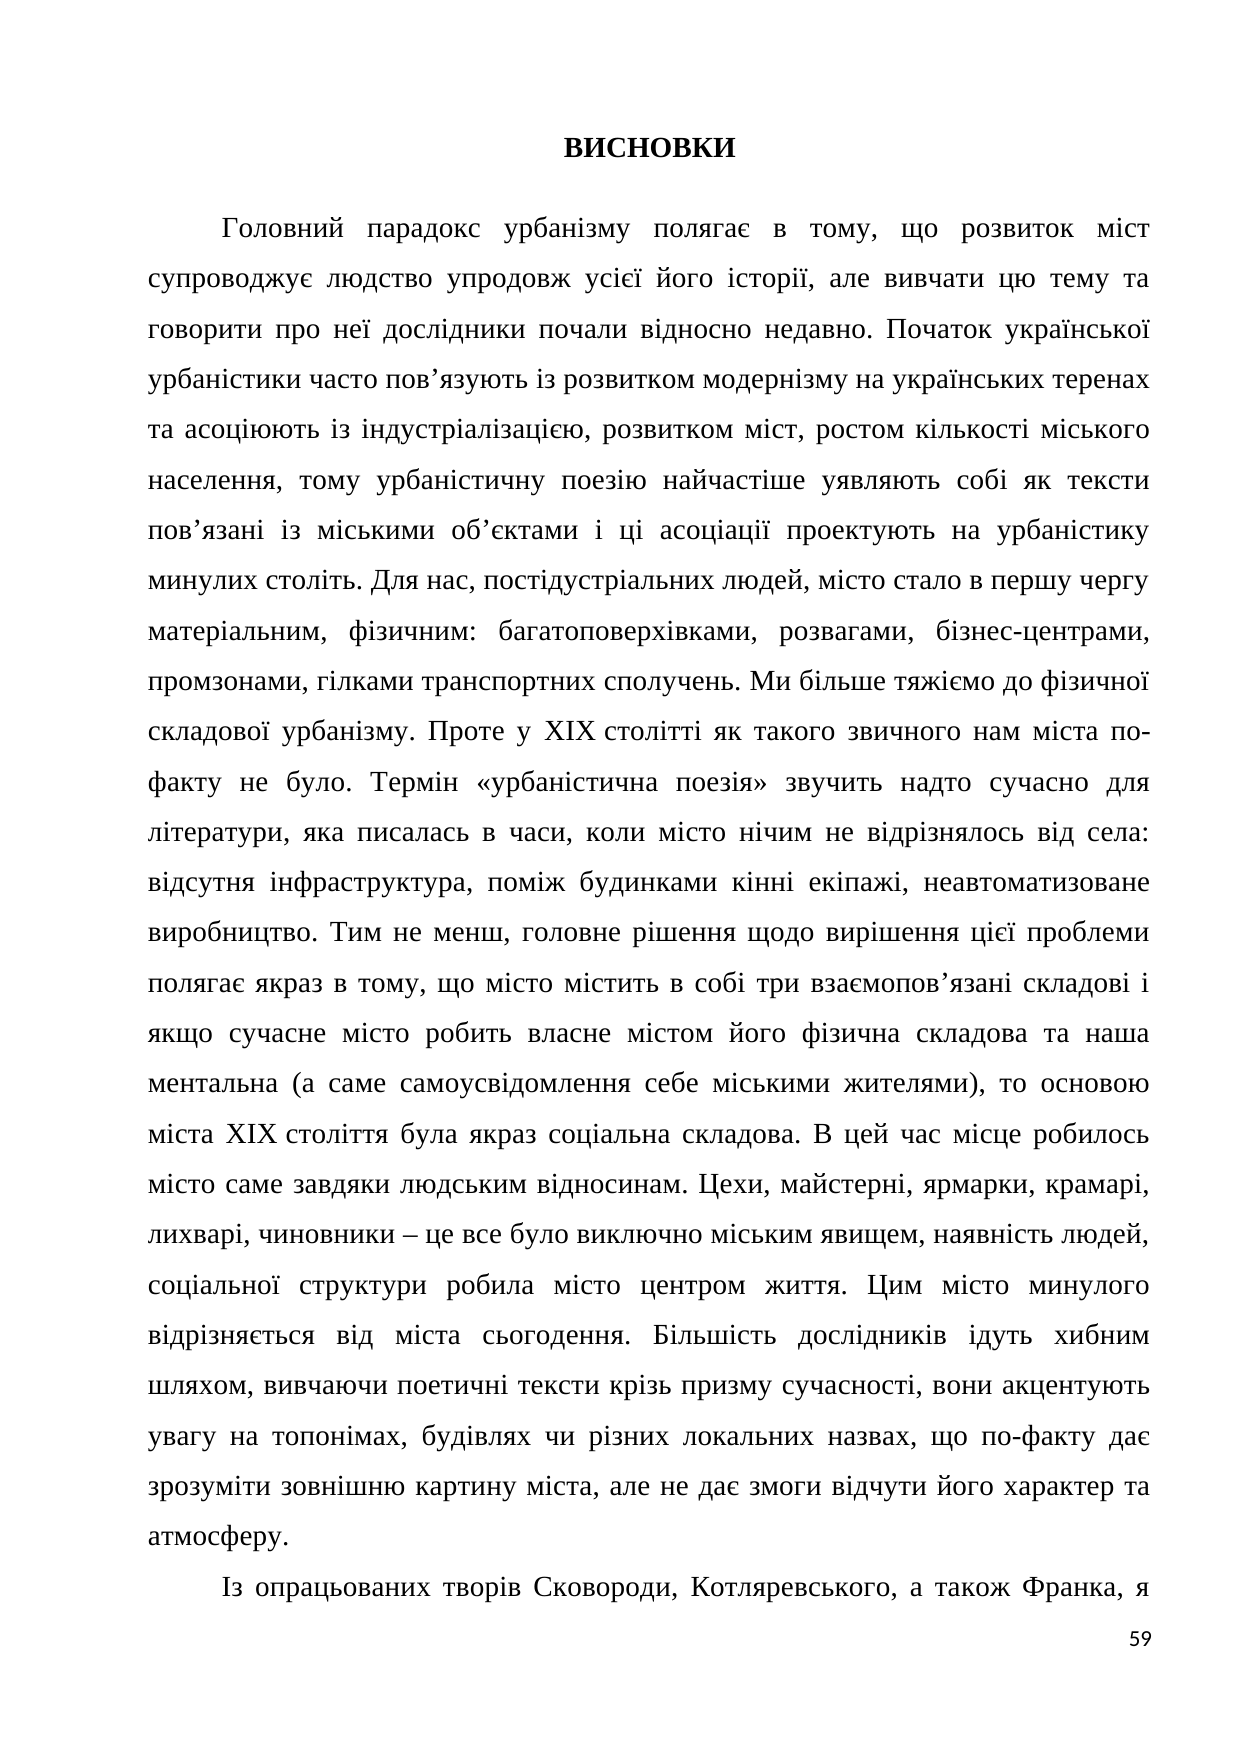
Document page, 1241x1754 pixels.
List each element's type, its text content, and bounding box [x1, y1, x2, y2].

list Головний парадокс урбанізму полягає в тому, що розвиток міст супроводжує людство упродовж усієї його історії, але вивчати цю тему та говорити про неї дослідники почали відносно недавно. Початок української урбаністики часто пов’язують із розвитком модернізму на українських теренах та асоціюють із індустріалізацією, розвитком міст, ростом кількості міського населення, тому урбаністичну поезію найчастіше уявляють собі як тексти пов’язані із міськими об’єктами і ці асоціації проектують на урбаністику минулих століть. Для нас, постідустріальних людей, місто стало в першу чергу матеріальним, фізичним: багатоповерхівками, розвагами, бізнес-центрами, промзонами, гілками транспортних сполучень. Ми більше тяжіємо до фізичної складової урбанізму. Проте у XIX столітті як такого звичного нам міста по-факту не було. Термін «урбаністична поезія» звучить надто сучасно для літератури, яка писалась в часи, коли місто нічим не відрізнялось від села: відсутня інфраструктура, поміж будинками кінні екіпажі, неавтоматизоване виробництво. Тим не менш, головне рішення щодо вирішення цієї проблеми полягає якраз в тому, що місто містить в собі три взаємопов’язані складові і якщо сучасне місто робить власне містом його фізична складова та наша ментальна (а саме самоусвідомлення себе міськими жителями), то основою міста XIX століття була якраз соціальна складова. В цей час місце робилось місто саме завдяки людським відносинам. Цехи, майстерні, ярмарки, крамарі, лихварі, чиновники – це все було виключно міським явищем, наявність людей, соціальної структури робила місто центром життя. Цим місто минулого відрізняється від міста сьогодення. Більшість дослідників ідуть хибним шляхом, вивчаючи поетичні тексти крізь призму сучасності, вони акцентують увагу на топонімах, будівлях чи різних локальних назвах, що по-факту дає зрозуміти зовнішню картину міста, але не дає змоги відчути його характер та атмосферу. [148, 210, 1152, 1552]
subtitle ВИСНОВКИ [148, 130, 1152, 163]
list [148, 1569, 1152, 1602]
